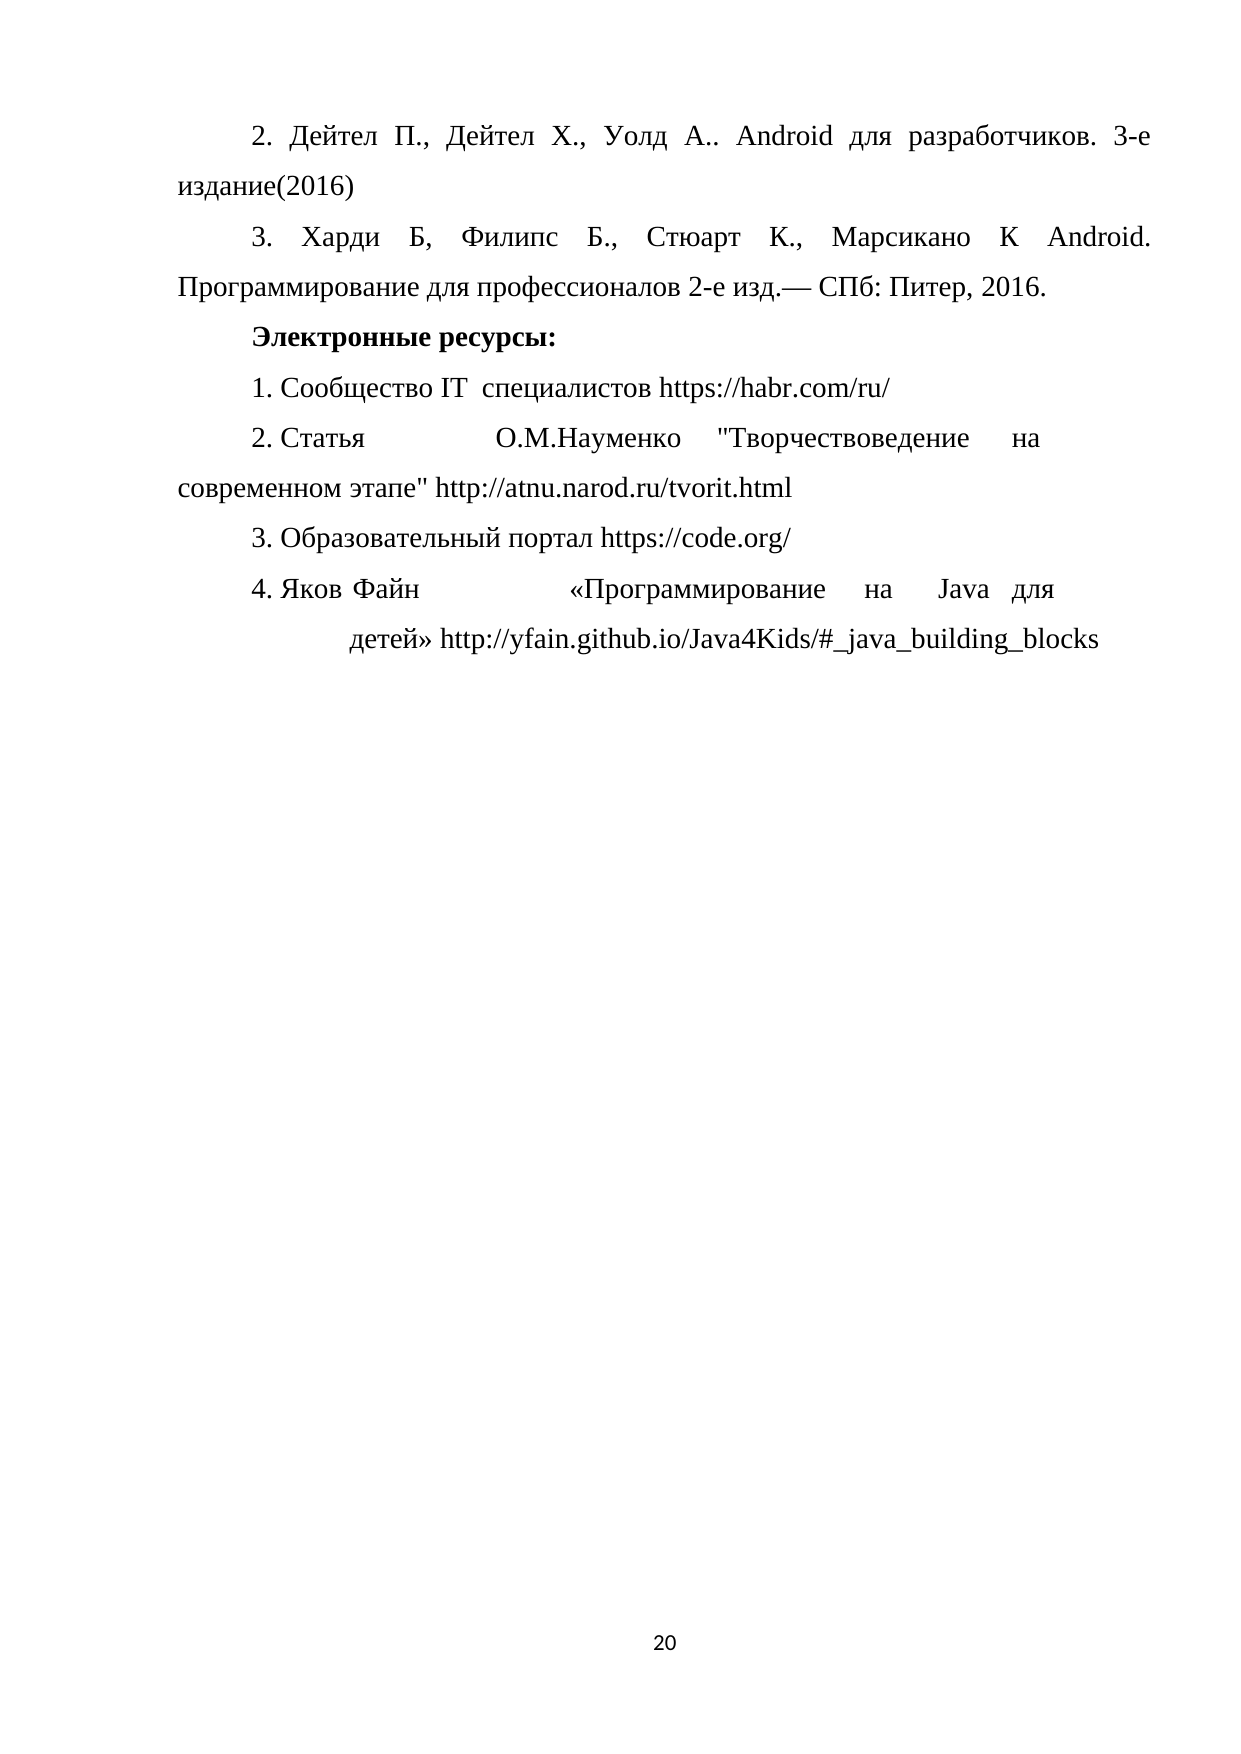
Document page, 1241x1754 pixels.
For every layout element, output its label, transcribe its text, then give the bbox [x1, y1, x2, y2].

text 3. Образовательный портал https://code.org/ [177, 521, 1152, 554]
text 2. Статья О.М.Науменко "Творчествоведение на современном этапе" http://atnu.narod.ru/tvorit.html [177, 420, 1152, 504]
text 1. Сообщество IT специалистов https://habr.com/ru/ [177, 370, 1152, 403]
subtitle Электронные ресурсы: [177, 319, 1152, 353]
text 4. Яков Файн «Программирование на Java для детей» http://yfain.github.io/Java4Kids/#_java_building_blocks [177, 571, 1152, 655]
text 3. Харди Б, Филипс Б., Стюарт К., Марсикано К Android. Программирование для профессионалов 2-е изд.— СПб: Питер, 2016. [177, 219, 1152, 303]
text 2. Дейтел П., Дейтел Х., Уолд А.. Android для разработчиков. 3-е издание(2016) [177, 118, 1152, 202]
